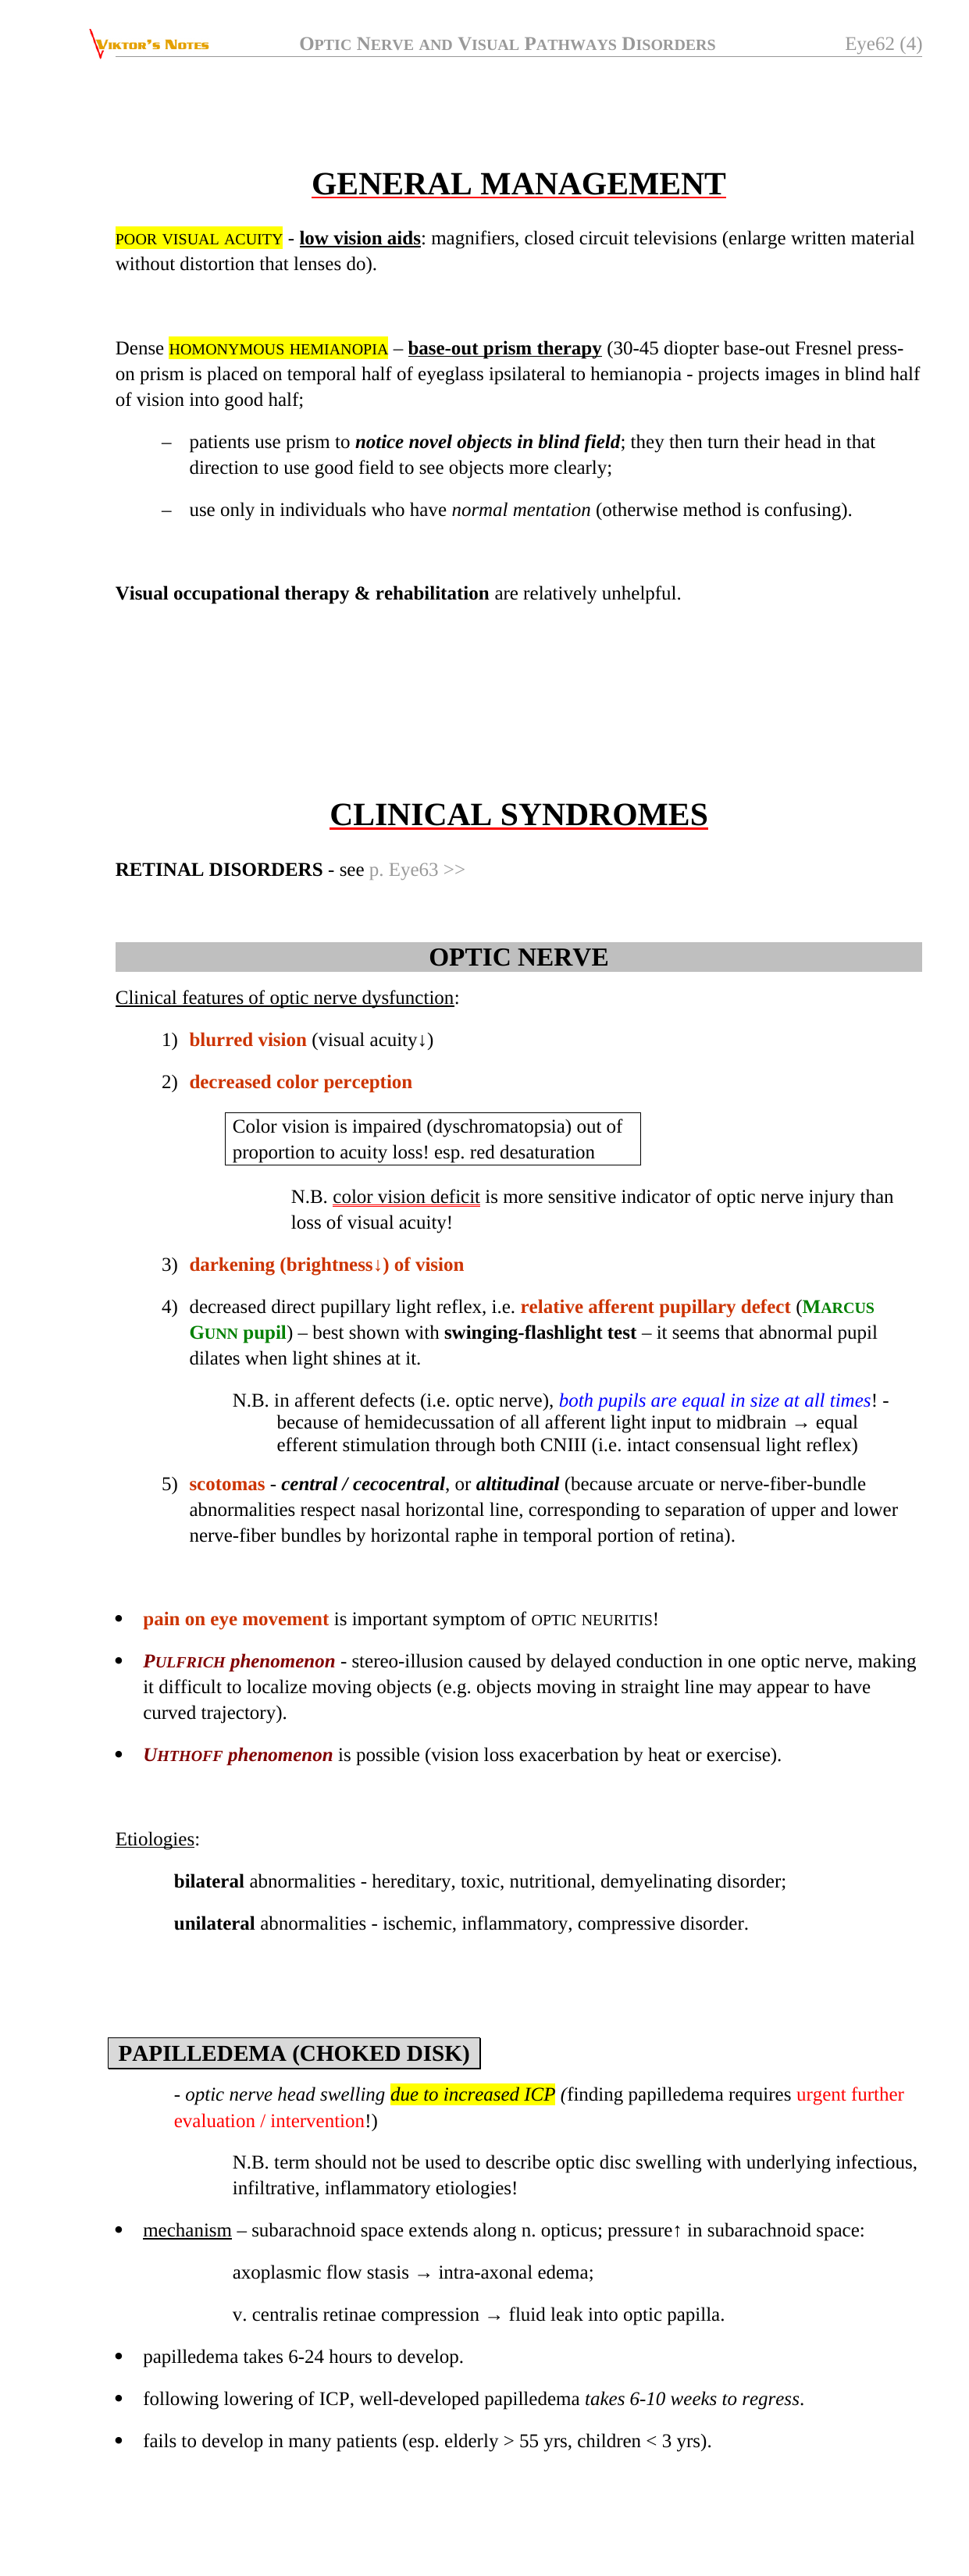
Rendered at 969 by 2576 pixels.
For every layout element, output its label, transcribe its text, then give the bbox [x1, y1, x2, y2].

list decreased direct pupillary light reflex, i.e. relative afferent pupillary defect (Marcus Gunn pupil) – best shown with swinging-flashlight test – it seems that abnormal pupil dilates when light shines at it. [162, 1295, 922, 1368]
list mechanism – subarachnoid space extends along n. opticus; pressure↑ in subarachnoid space: [116, 2218, 922, 2241]
text N.B. in afferent defects (i.e. optic nerve), both pupils are equal in size at all times! -because of hemidecussation of all afferent light input to midbrain → equal efferent stimulation through both CNIII (i.e. intact consensual light reflex) [233, 1389, 922, 1456]
text Clinical features of optic nerve dysfunction: [116, 986, 922, 1009]
list decreased color perception [162, 1070, 922, 1093]
list following lowering of ICP, well-developed papilledema takes 6-10 weeks to regress. [116, 2387, 922, 2409]
text - optic nerve head swelling due to increased ICP (finding papilledema requires urgent further evaluation / intervention!) [174, 2083, 922, 2131]
list scotomas - central / cecocentral, or altitudinal (because arcuate or nerve-fiber-bundle abnormalities respect nasal horizontal line, corresponding to separation of upper and lower nerve-fiber bundles by horizontal raphe in temporal portion of retina). [162, 1472, 922, 1546]
list blurred vision (visual acuity↓) [162, 1028, 922, 1051]
text unilateral abnormalities - ischemic, inflammatory, compressive disorder. [174, 1912, 922, 1934]
list pain on eye movement is important symptom of optic neuritis! [116, 1607, 922, 1630]
list papilledema takes 6-24 hours to develop. [116, 2345, 922, 2368]
text v. centralis retinae compression → fluid leak into optic papilla. [233, 2303, 922, 2325]
text N.B. term should not be used to describe optic disc swelling with underlying infectious, infiltrative, inflammatory etiologies! [233, 2151, 922, 2199]
text Optic Nerve [116, 942, 922, 972]
text Visual occupational therapy & rehabilitation are relatively unhelpful. [116, 582, 922, 604]
text Retinal disorders - see p. Eye63 >> [116, 858, 922, 881]
list darkening (brightness↓) of vision [162, 1253, 922, 1276]
text Clinical Syndromes [116, 795, 922, 833]
text N.B. color vision deficit is more sensitive indicator of optic nerve injury than loss of visual acuity! [291, 1185, 922, 1233]
list Uhthoff phenomenon is possible (vision loss exacerbation by heat or exercise). [116, 1743, 922, 1766]
list use only in individuals who have normal mentation (otherwise method is confusing). [162, 498, 922, 521]
text poor visual acuity - low vision aids: magnifiers, closed circuit televisions (enlarge written material without distortion that lenses do). [116, 226, 922, 275]
list Pulfrich phenomenon - stereo-illusion caused by delayed conduction in one optic nerve, making it difficult to localize moving objects (e.g. objects moving in straight line may appear to have curved trajectory). [116, 1649, 922, 1724]
list fails to develop in many patients (esp. elderly > 55 yrs, children < 3 yrs). [116, 2429, 922, 2451]
list patients use prism to notice novel objects in blind field; they then turn their head in that direction to use good field to see objects more clearly; [162, 430, 922, 479]
text Etiologies: [116, 1827, 922, 1850]
text Papilledema (Choked Disk) [109, 2038, 479, 2068]
text Color vision is impaired (dyschromatopsia) out of proportion to acuity loss! esp. red desaturation [226, 1113, 640, 1165]
text General Management [116, 164, 922, 201]
text bilateral abnormalities - hereditary, toxic, nutritional, demyelinating disorder; [174, 1870, 922, 1891]
text axoplasmic flow stasis → intra-axonal edema; [233, 2261, 922, 2283]
text Dense homonymous hemianopia – base-out prism therapy (30-45 diopter base-out Fresnel press-on prism is placed on temporal half of eyeglass ipsilateral to hemianopia - projects images in blind half of vision into good half; [116, 336, 922, 411]
picture [87, 29, 210, 61]
